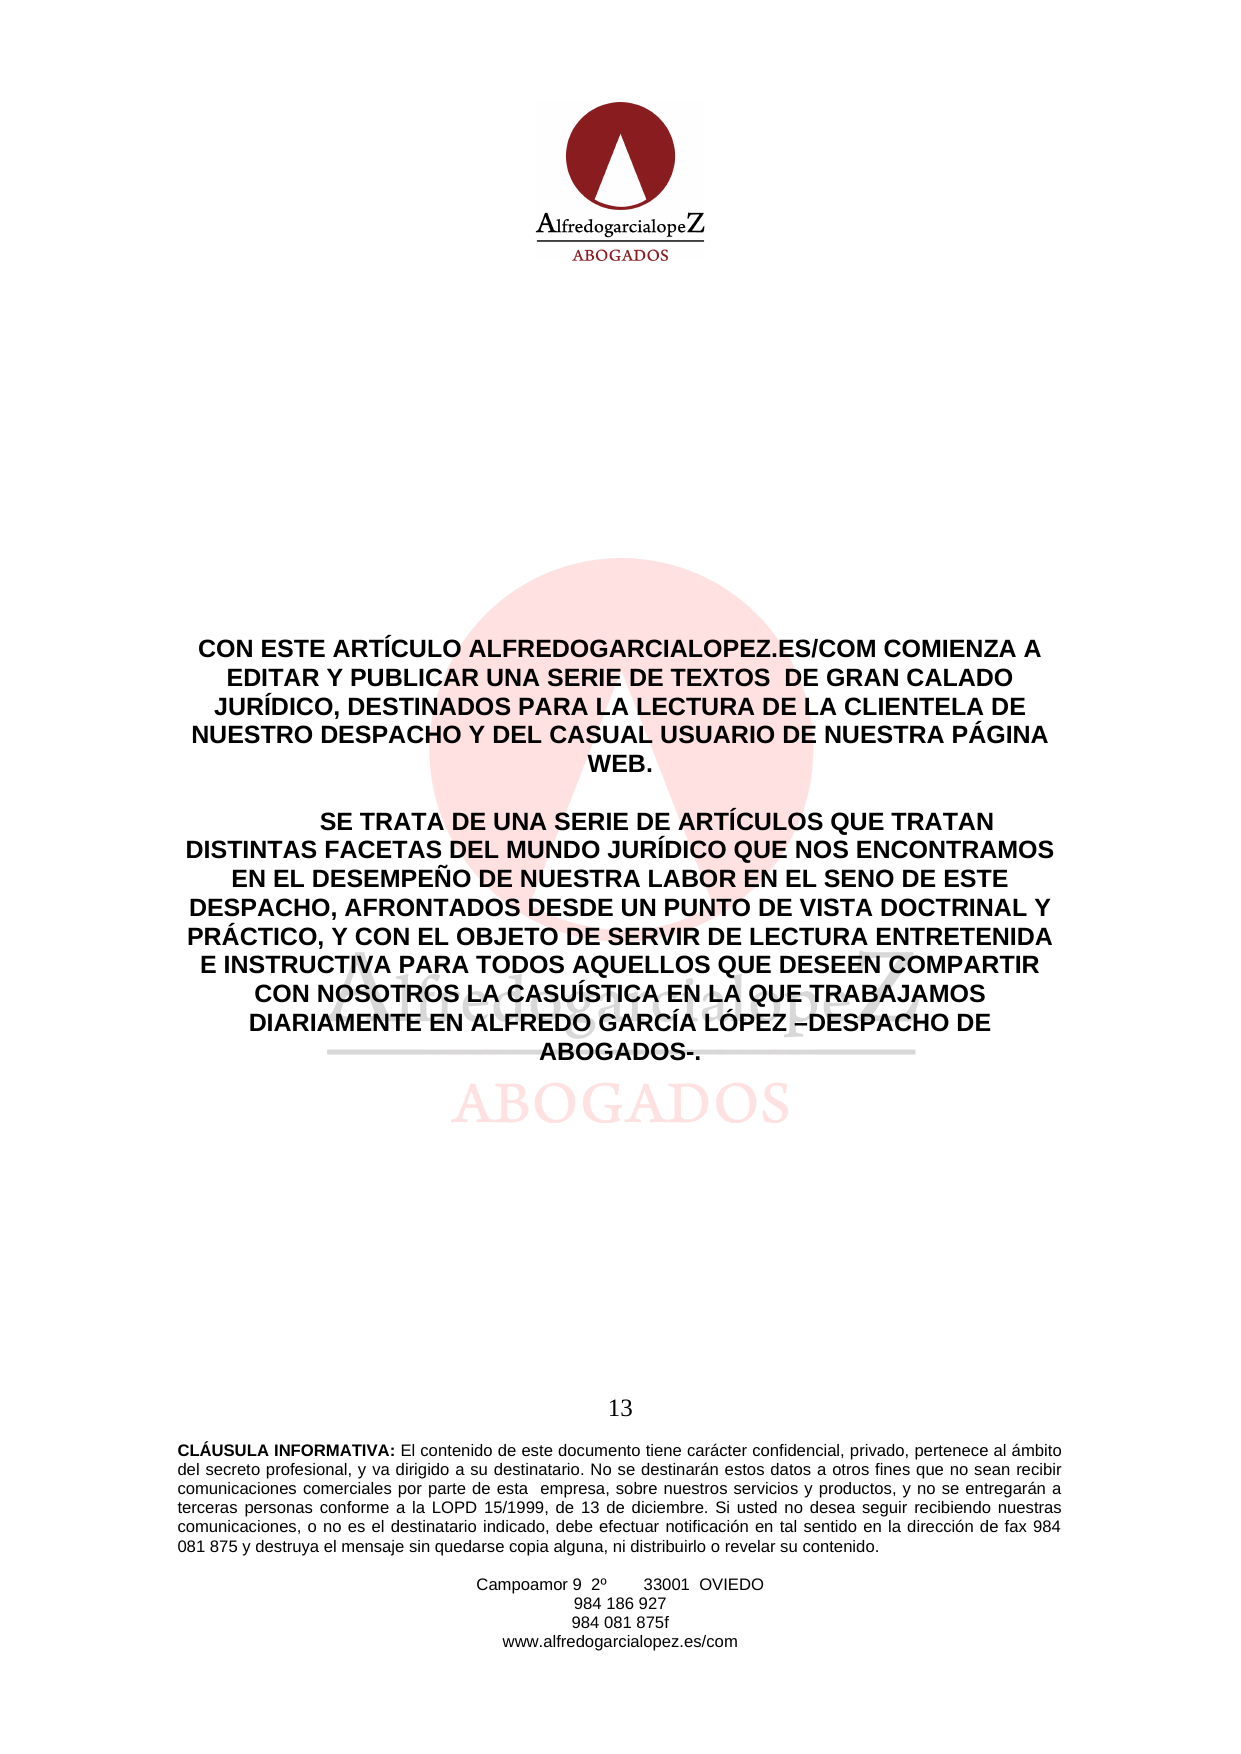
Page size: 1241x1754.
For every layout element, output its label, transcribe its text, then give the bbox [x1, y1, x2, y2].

text CON ESTE ARTÍCULO ALFREDOGARCIALOPEZ.ES/COM COMIENZA A EDITAR Y PUBLICAR UNA SERIE DE TEXTOS DE GRAN CALADO JURÍDICO, DESTINADOS PARA LA LECTURA DE LA CLIENTELA DE NUESTRO DESPACHO Y DEL CASUAL USUARIO DE NUESTRA PÁGINA WEB. [177, 634, 1063, 778]
picture [535, 102, 705, 261]
text SE TRATA DE UNA SERIE DE ARTÍCULOS QUE TRATAN DISTINTAS FACETAS DEL MUNDO JURÍDICO QUE NOS ENCONTRAMOS EN EL DESEMPEÑO DE NUESTRA LABOR EN EL SENO DE ESTE DESPACHO, AFRONTADOS DESDE UN PUNTO DE VISTA DOCTRINAL Y PRÁCTICO, Y CON EL OBJETO DE SERVIR DE LECTURA ENTRETENIDA E INSTRUCTIVA PARA TODOS AQUELLOS QUE DESEEN COMPARTIR CON NOSOTROS LA CASUÍSTICA EN LA QUE TRABAJAMOS DIARIAMENTE EN ALFREDO GARCÍA LÓPEZ –DESPACHO DE ABOGADOS-. [177, 807, 1063, 1065]
